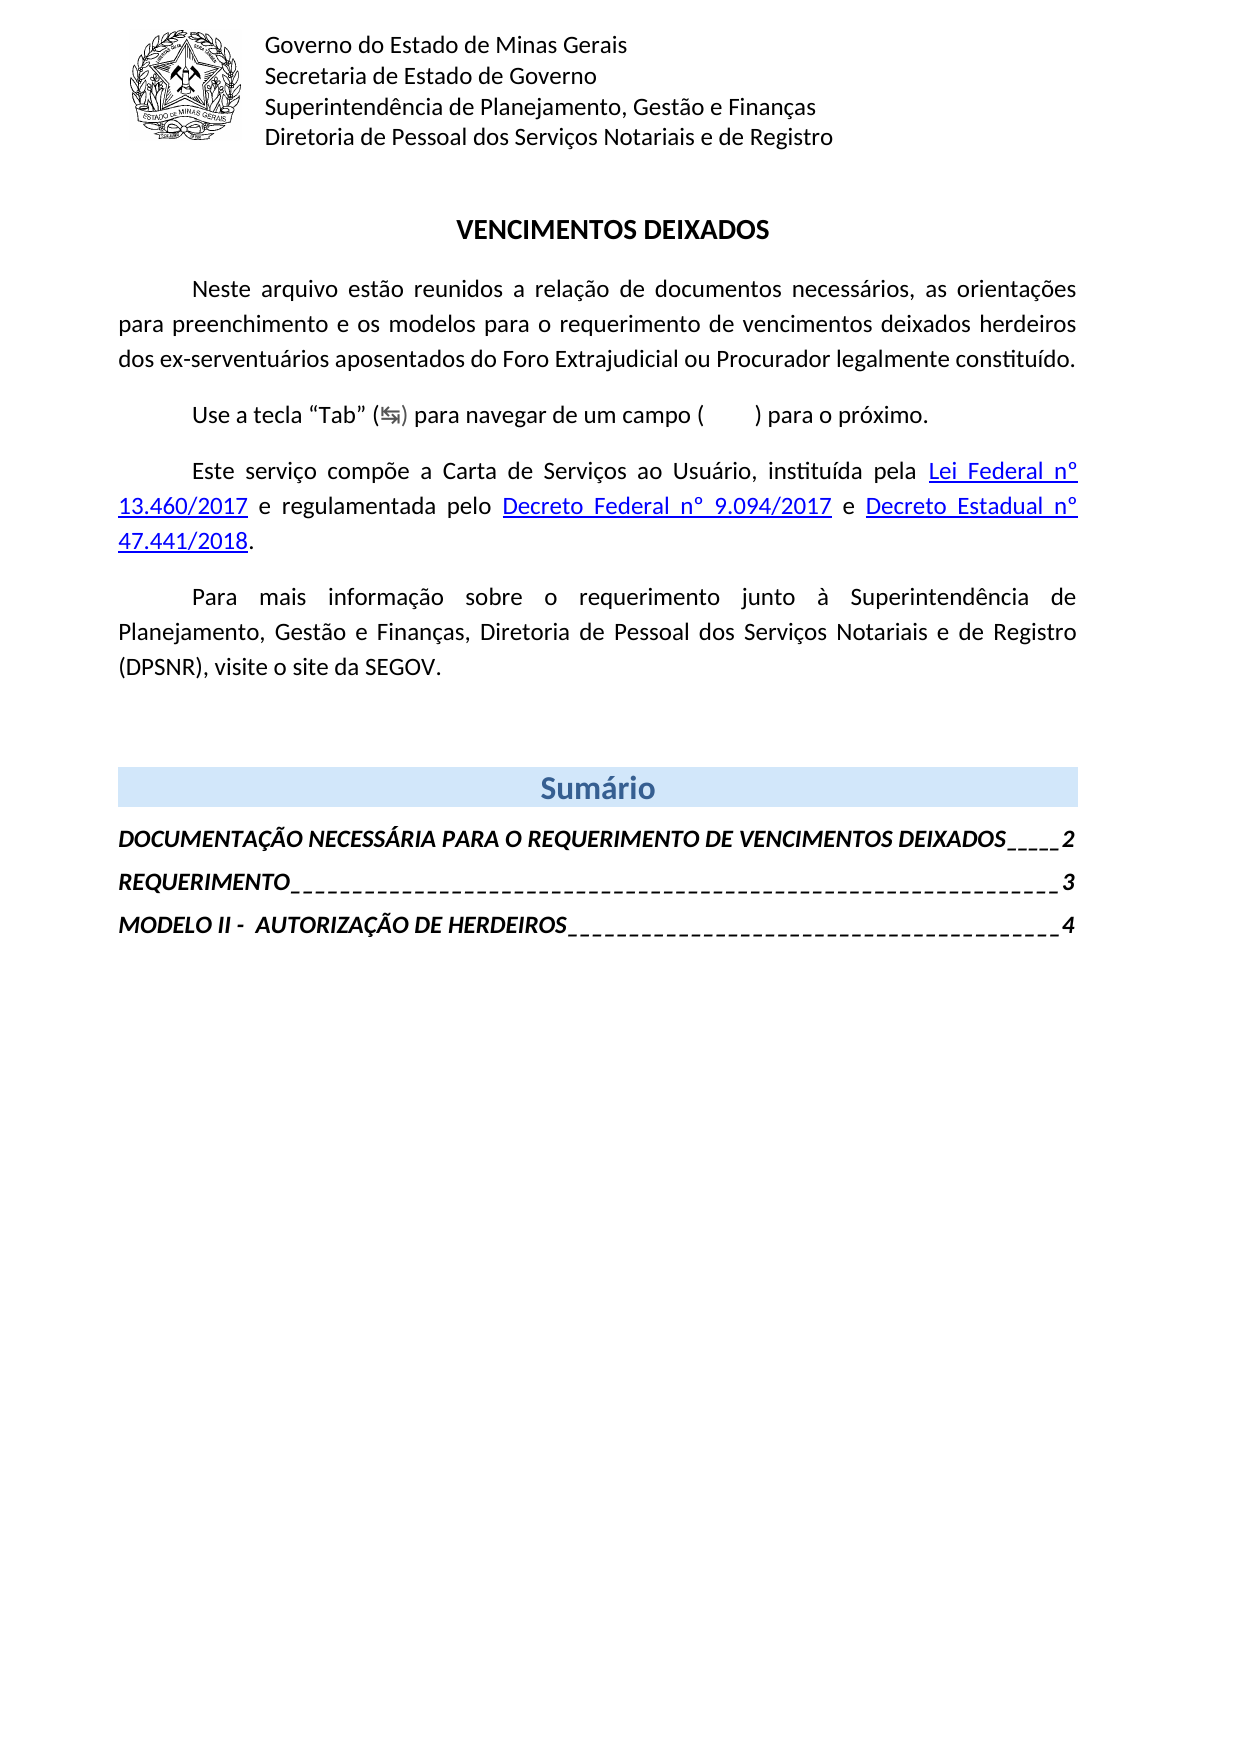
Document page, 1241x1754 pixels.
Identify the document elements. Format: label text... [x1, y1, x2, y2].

text VENCIMENTOS DEIXADOS [118, 211, 1078, 247]
text Use a tecla “Tab” (↹) para navegar de um campo ( ) para o próximo. [118, 398, 1078, 429]
text Este serviço compõe a Carta de Serviços ao Usuário, instituída pela Lei Federal nº 13.460/2017 e regulamentada pelo Decreto Federal nº 9.094/2017 e Decreto Estadual nº 47.441/2018. [118, 455, 1078, 556]
picture [129, 29, 242, 141]
text Neste arquivo estão reunidos a relação de documentos necessários, as orientações para preenchimento e os modelos para o requerimento de vencimentos deixados herdeiros dos ex-serventuários aposentados do Foro Extrajudicial ou Procurador legalmente constituído. [118, 273, 1078, 373]
text Para mais informação sobre o requerimento junto à Superintendência de Planejamento, Gestão e Finanças, Diretoria de Pessoal dos Serviços Notariais e de Registro (DPSNR), visite o site da SEGOV. [118, 581, 1078, 681]
